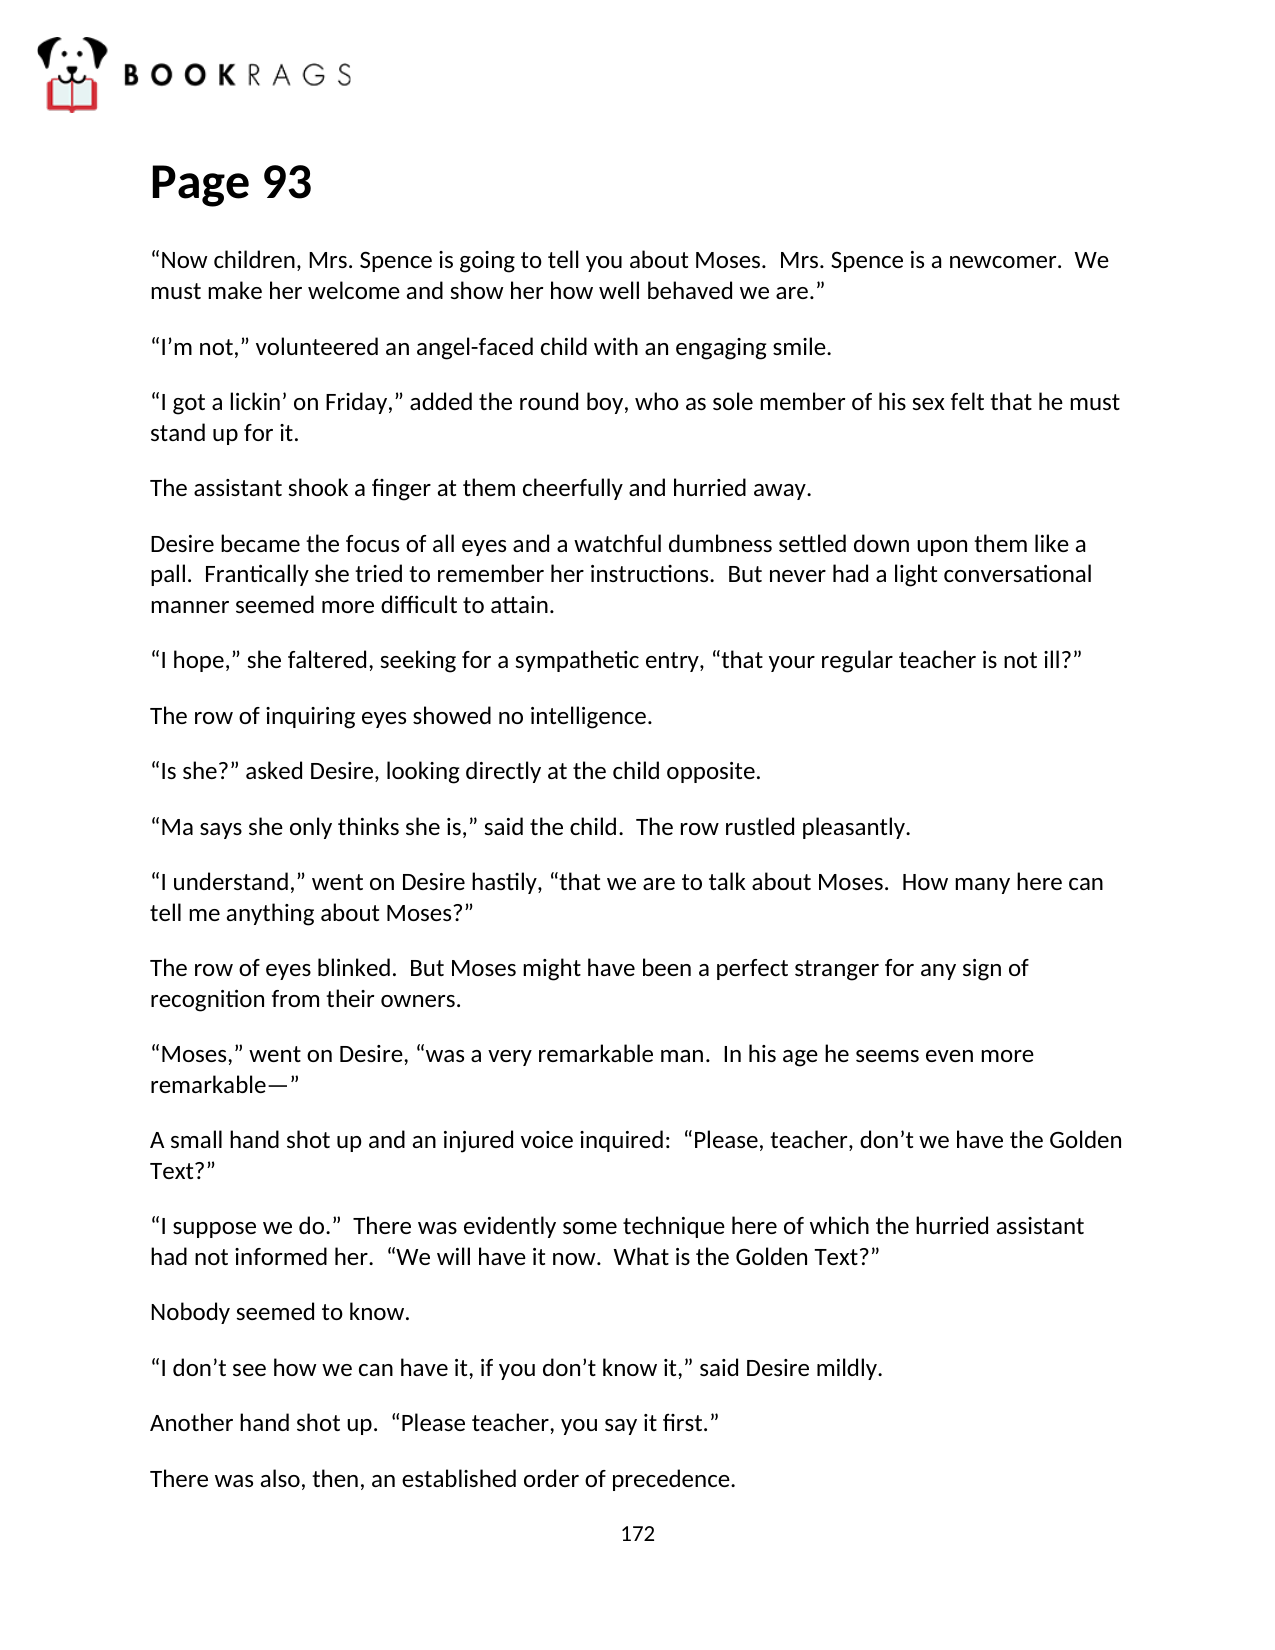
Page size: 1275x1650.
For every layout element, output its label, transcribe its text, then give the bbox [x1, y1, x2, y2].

text “I hope,” she faltered, seeking for a sympathetic entry, “that your regular teacher is not ill?” [150, 644, 1125, 675]
text “Moses,” went on Desire, “was a very remarkable man. In his age he seems even more remarkable—­” [150, 1038, 1125, 1099]
text “I don’t see how we can have it, if you don’t know it,” said Desire mildly. [150, 1352, 1125, 1383]
picture [37, 37, 351, 113]
text “Is she?” asked Desire, looking directly at the child opposite. [150, 755, 1125, 786]
text A small hand shot up and an injured voice inquired: “Please, teacher, don’t we have the Golden Text?” [150, 1124, 1125, 1186]
text “I got a lickin’ on Friday,” added the round boy, who as sole member of his sex felt that he must stand up for it. [150, 386, 1125, 447]
text The assistant shook a finger at them cheerfully and hurried away. [150, 472, 1125, 503]
text There was also, then, an established order of precedence. [150, 1463, 1125, 1494]
text “I suppose we do.” There was evidently some technique here of which the hurried assistant had not informed her. “We will have it now. What is the Golden Text?” [150, 1211, 1125, 1272]
text “Now children, Mrs. Spence is going to tell you about Moses. Mrs. Spence is a newcomer. We must make her welcome and show her how well behaved we are.” [150, 244, 1125, 306]
text The row of eyes blinked. But Moses might have been a perfect stranger for any sign of recognition from their owners. [150, 952, 1125, 1013]
text “I’m not,” volunteered an angel-faced child with an engaging smile. [150, 331, 1125, 361]
text “I understand,” went on Desire hastily, “that we are to talk about Moses. How many here can tell me anything about Moses?” [150, 866, 1125, 927]
text Nobody seemed to know. [150, 1297, 1125, 1327]
text Page 93 [150, 150, 1125, 211]
text Desire became the focus of all eyes and a watchful dumbness settled down upon them like a pall. Frantically she tried to remember her instructions. But never had a light conversational manner seemed more difficult to attain. [150, 528, 1125, 619]
text Another hand shot up. “Please teacher, you say it first.” [150, 1408, 1125, 1438]
text The row of inquiring eyes showed no intelligence. [150, 700, 1125, 730]
text “Ma says she only thinks she is,” said the child. The row rustled pleasantly. [150, 811, 1125, 841]
